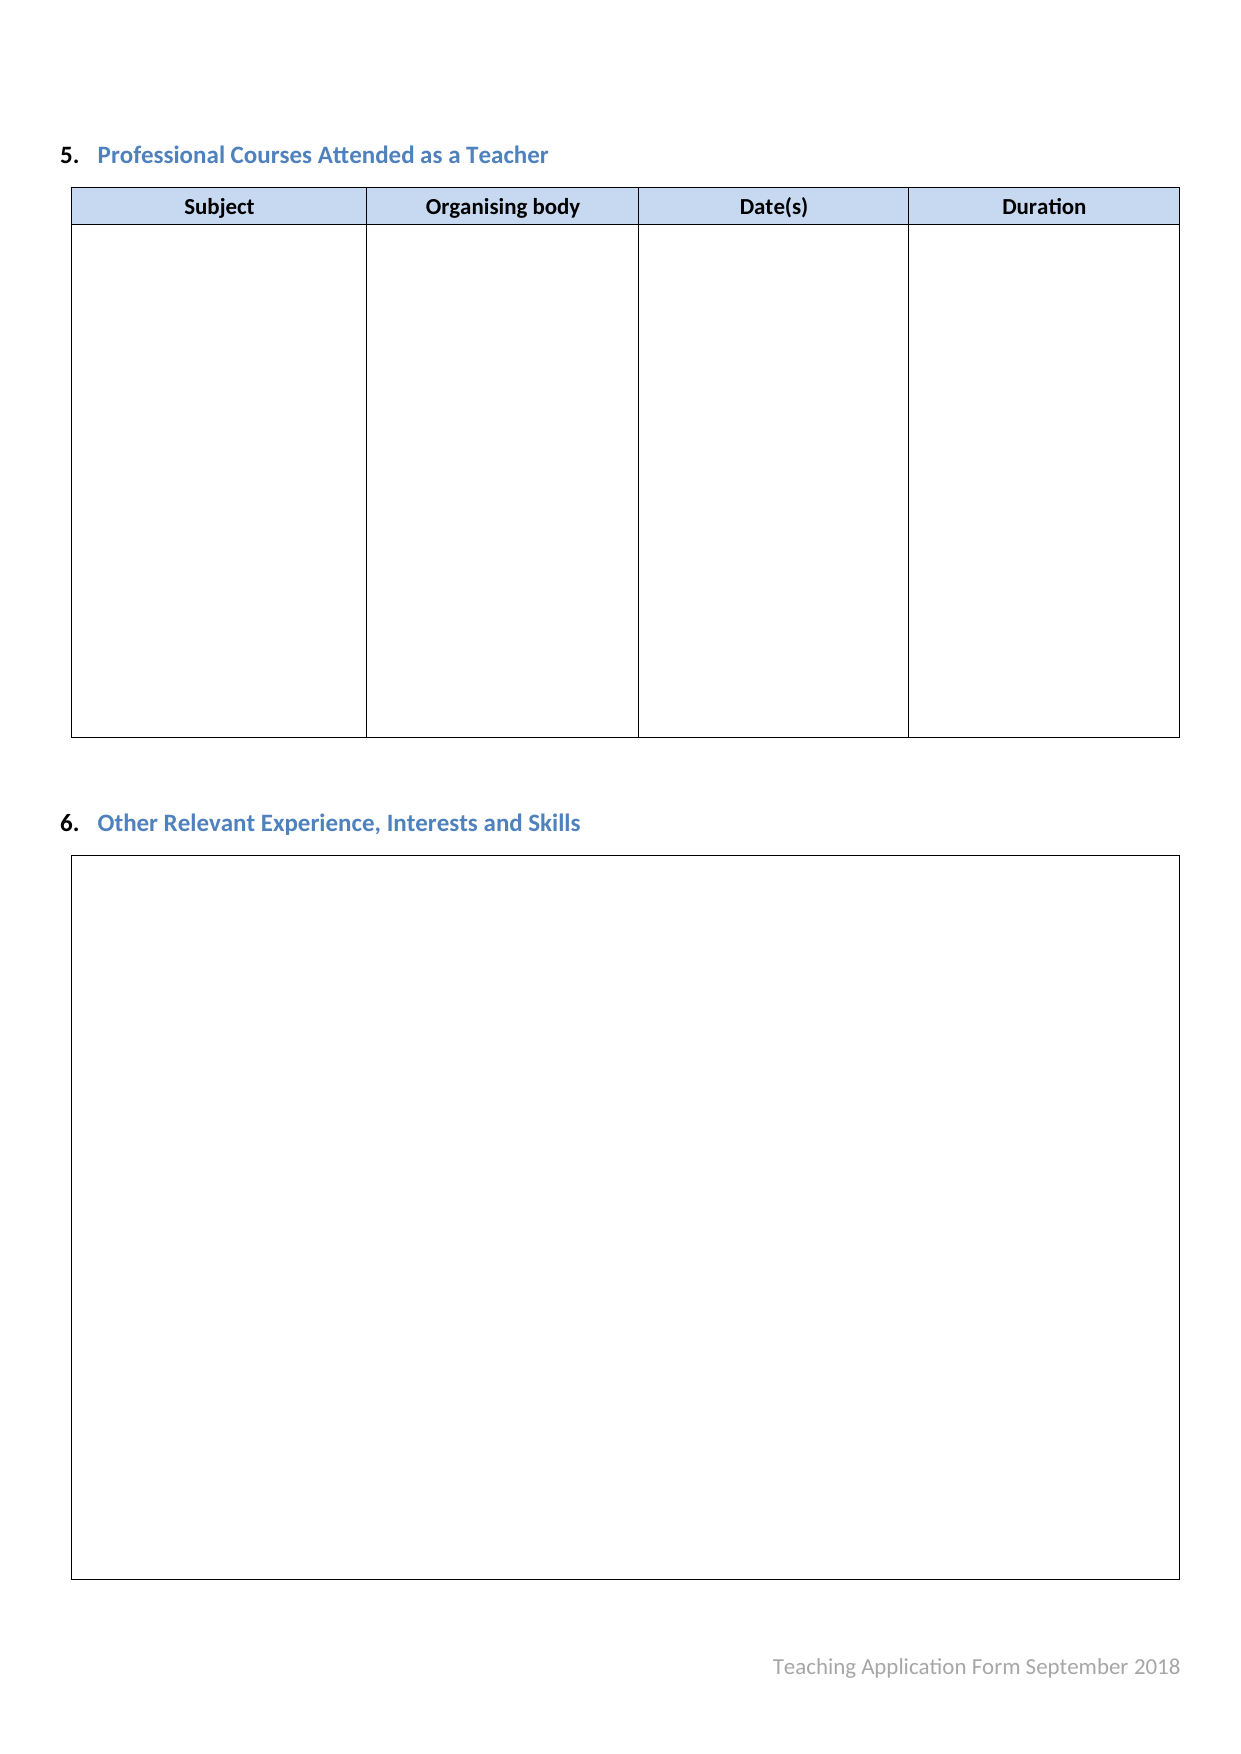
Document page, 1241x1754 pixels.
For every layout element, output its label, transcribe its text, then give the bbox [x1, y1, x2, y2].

text Other Relevant Experience, Interests and Skills [60, 807, 1180, 838]
table_header Date(s) [639, 188, 908, 224]
table_cell [909, 225, 1179, 737]
table_cell [367, 225, 638, 737]
table_cell [72, 225, 366, 737]
table_cell [639, 225, 908, 737]
table_header Duration [909, 188, 1179, 224]
table_header Subject [72, 188, 366, 224]
table_header Organising body [367, 188, 638, 224]
table_header [72, 856, 1179, 1578]
text Professional Courses Attended as a Teacher [60, 139, 1180, 169]
